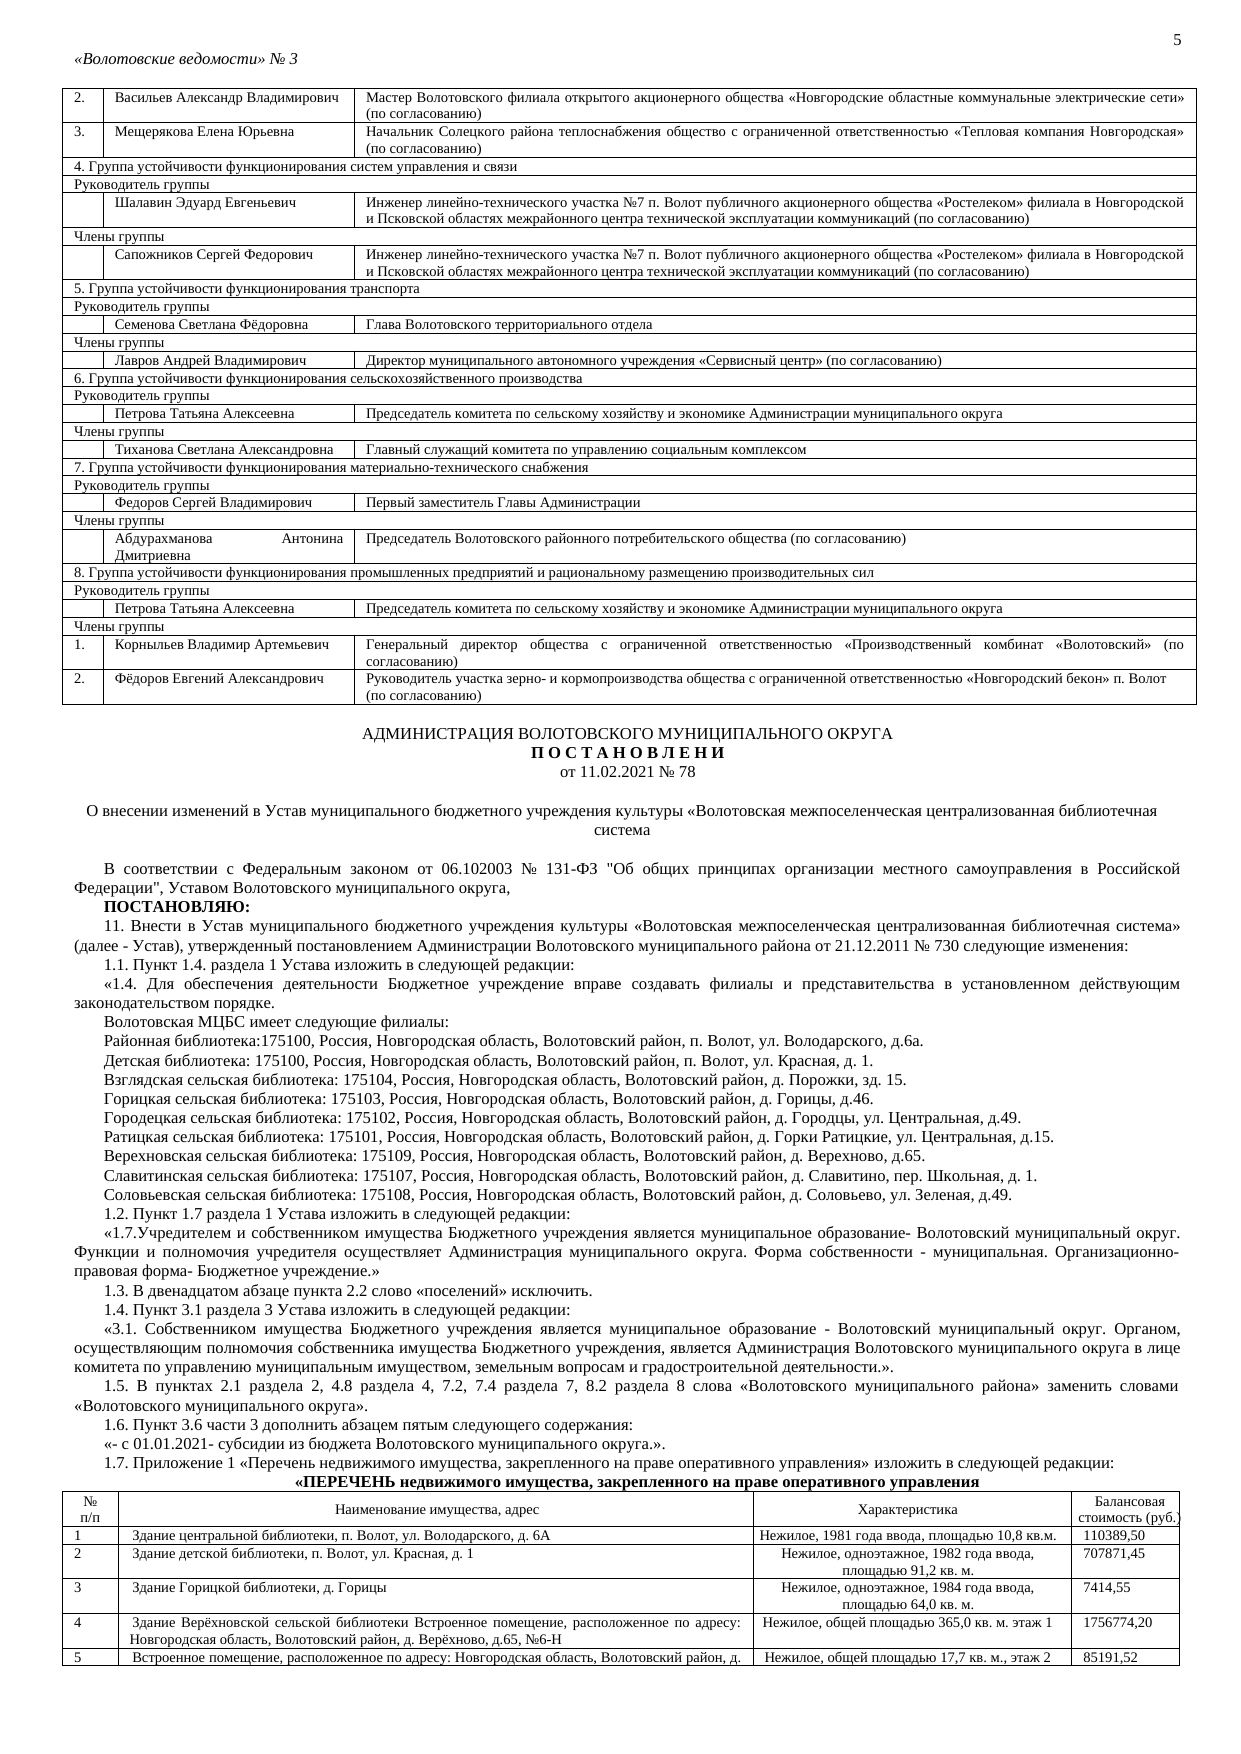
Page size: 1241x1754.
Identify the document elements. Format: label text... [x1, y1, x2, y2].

table_cell 6. Группа устойчивости функционирования сельскохозяйственного производства [63, 369, 1196, 386]
table_cell Корныльев Владимир Артемьевич [104, 636, 354, 669]
table_cell 2. [63, 89, 103, 122]
table_cell 8. Группа устойчивости функционирования промышленных предприятий и рациональному размещению производительных сил [63, 564, 1196, 581]
text Горицкая сельская библиотека: 175103, Россия, Новгородская область, Волотовский район, д. Горицы, д.46. [74, 1089, 1181, 1108]
table_cell Фёдоров Евгений Александрович [104, 670, 354, 704]
table_cell Мещерякова Елена Юрьевна [104, 123, 354, 157]
text Соловьевская сельская библиотека: 175108, Россия, Новгородская область, Волотовский район, д. Соловьево, ул. Зеленая, д.49. [74, 1184, 1181, 1204]
text 1.7. Приложение 1 «Перечень недвижимого имущества, закрепленного на праве оперативного управления» изложить в следующей редакции: [74, 1453, 1181, 1472]
table_cell Здание детской библиотеки, п. Волот, ул. Красная, д. 1 [119, 1545, 753, 1578]
table_header Характеристика [754, 1492, 1071, 1526]
text Районная библиотека:175100, Россия, Новгородская область, Волотовский район, п. Волот, ул. Володарского, д.6а. [74, 1031, 1181, 1050]
table_cell 1 [63, 1527, 118, 1544]
table_cell Руководитель группы [63, 476, 1196, 493]
table_cell [63, 600, 103, 617]
table_cell Васильев Александр Владимирович [104, 89, 354, 122]
table_cell 7. Группа устойчивости функционирования материально-технического снабжения [63, 459, 1196, 475]
table_cell Глава Волотовского территориального отдела [355, 316, 1196, 333]
table_cell [63, 316, 103, 333]
table_cell Члены группы [63, 618, 1196, 634]
table_cell Мастер Волотовского филиала открытого акционерного общества «Новгородские областные коммунальные электрические сети» (по согласованию) [355, 89, 1196, 122]
table_cell Тиханова Светлана Александровна [104, 441, 354, 457]
table_cell Петрова Татьяна Алексеевна [104, 405, 354, 422]
table_header № п/п [63, 1492, 118, 1526]
text 1.3. В двенадцатом абзаце пункта 2.2 слово «поселений» исключить. [74, 1280, 1181, 1299]
text 1.5. В пунктах 2.1 раздела 2, 4.8 раздела 4, 7.2, 7.4 раздела 7, 8.2 раздела 8 слова «Волотовского муниципального района» заменить словами «Волотовского муниципального округа». [74, 1376, 1181, 1414]
table_cell Нежилое, 1981 года ввода, площадью 10,8 кв.м. [754, 1527, 1071, 1544]
table_cell Федоров Сергей Владимирович [104, 494, 354, 511]
table_cell Нежилое, одноэтажное, 1984 года ввода, площадью 64,0 кв. м. [754, 1579, 1071, 1613]
text «ПЕРЕЧЕНЬ недвижимого имущества, закрепленного на праве оперативного управления [93, 1472, 1181, 1491]
text 1.4. Пункт 3.1 раздела 3 Устава изложить в следующей редакции: [74, 1299, 1182, 1319]
text Детская библиотека: 175100, Россия, Новгородская область, Волотовский район, п. Волот, ул. Красная, д. 1. [74, 1050, 1181, 1069]
table_cell 110389,50 [1072, 1527, 1179, 1544]
table_cell Первый заместитель Главы Администрации [355, 494, 1196, 511]
table_cell Директор муниципального автономного учреждения «Сервисный центр» (по согласованию) [355, 352, 1196, 368]
table_cell Шалавин Эдуард Евгеньевич [104, 193, 354, 227]
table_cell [119, 1649, 753, 1665]
table_header О внесении изменений в Устав муниципального бюджетного учреждения культуры «Волотовская межпоселенческая централизованная библиотечная система [63, 801, 1181, 839]
table_cell Председатель Волотовского районного потребительского общества (по согласованию) [355, 530, 1196, 563]
table_cell [63, 441, 103, 457]
table_header Балансовая стоимость (руб.) [1072, 1492, 1179, 1526]
text АДМИНИСТРАЦИЯ ВОЛОТОВСКОГО МУНИЦИПАЛЬНОГО ОКРУГА [74, 724, 1181, 743]
text 11. Внести в Устав муниципального бюджетного учреждения культуры «Волотовская межпоселенческая централизованная библиотечная система» (далее - Устав), утвержденный постановлением Администрации Волотовского муниципального района от 21.12.2011 № 730 следующие изменения: [74, 916, 1182, 954]
table_cell Члены группы [63, 228, 1196, 245]
table_cell Члены группы [63, 423, 1196, 439]
table_cell Здание центральной библиотеки, п. Волот, ул. Володарского, д. 6А [119, 1527, 753, 1544]
text ПОСТАНОВЛЯЮ: [74, 897, 1181, 916]
table_cell 4. Группа устойчивости функционирования систем управления и связи [63, 158, 1196, 174]
table_cell [63, 530, 103, 563]
table_header Наименование имущества, адрес [119, 1492, 753, 1526]
table_cell Лавров Андрей Владимирович [104, 352, 354, 368]
table_cell Нежилое, общей площадью 365,0 кв. м. этаж 1 [754, 1614, 1071, 1647]
text 1.2. Пункт 1.7 раздела 1 Устава изложить в следующей редакции: [74, 1204, 1181, 1223]
text Волотовская МЦБС имеет следующие филиалы: [74, 1012, 1181, 1031]
text П О С Т А Н О В Л Е Н И [74, 743, 1181, 762]
text 1.6. Пункт 3.6 части 3 дополнить абзацем пятым следующего содержания: [74, 1414, 1181, 1434]
table_cell 7414,55 [1072, 1579, 1179, 1613]
table_cell Сапожников Сергей Федорович [104, 246, 354, 279]
text от 11.02.2021 № 78 [74, 762, 1181, 781]
table_cell 2 [63, 1545, 118, 1578]
table_cell 85191,52 [1072, 1649, 1179, 1665]
text «3.1. Собственником имущества Бюджетного учреждения является муниципальное образование - Волотовский муниципальный округ. Органом, осуществляющим полномочия собственника имущества Бюджетного учреждения, является Администрация Волотовского муниципального округа в лице комитета по управлению муниципальным имуществом, земельным вопросам и градостроительной деятельности.». [74, 1319, 1182, 1376]
text Городецкая сельская библиотека: 175102, Россия, Новгородская область, Волотовский район, д. Городцы, ул. Центральная, д.49. [74, 1108, 1181, 1127]
table_cell Руководитель группы [63, 387, 1196, 404]
table_cell Здание Верёхновской сельской библиотеки Встроенное помещение, расположенное по адресу: Новгородская область, Волотовский район, д. Верёхново, д.65, №6-Н [119, 1614, 753, 1647]
text Верехновская сельская библиотека: 175109, Россия, Новгородская область, Волотовский район, д. Верехново, д.65. [74, 1146, 1181, 1165]
table_cell Петрова Татьяна Алексеевна [104, 600, 354, 617]
table_cell [63, 405, 103, 422]
table_cell Руководитель участка зерно- и кормопроизводства общества с ограниченной ответственностью «Новгородский бекон» п. Волот (по согласованию) [355, 670, 1196, 704]
table_cell [63, 494, 103, 511]
table_cell 3. [63, 123, 103, 157]
text «1.4. Для обеспечения деятельности Бюджетное учреждение вправе создавать филиалы и представительства в установленном действующим законодательством порядке. [74, 974, 1181, 1012]
text Славитинская сельская библиотека: 175107, Россия, Новгородская область, Волотовский район, д. Славитино, пер. Школьная, д. 1. [74, 1165, 1181, 1184]
text 1.1. Пункт 1.4. раздела 1 Устава изложить в следующей редакции: [74, 954, 1181, 974]
text «- с 01.01.2021- субсидии из бюджета Волотовского муниципального округа.». [74, 1434, 1181, 1453]
table_cell Члены группы [63, 334, 1196, 351]
table_cell 707871,45 [1072, 1545, 1179, 1578]
table_cell 5 [63, 1649, 118, 1665]
table_cell [63, 352, 103, 368]
text В соответствии с Федеральным законом от 06.102003 № 131-ФЗ "Об общих принципах организации местного самоуправления в Российской Федерации", Уставом Волотовского муниципального округа, [74, 859, 1181, 897]
table_cell 1756774,20 [1072, 1614, 1179, 1647]
table_cell Председатель комитета по сельскому хозяйству и экономике Администрации муниципального округа [355, 600, 1196, 617]
text Взглядская сельская библиотека: 175104, Россия, Новгородская область, Волотовский район, д. Порожки, зд. 15. [74, 1069, 1181, 1089]
table_cell 2. [63, 670, 103, 704]
table_cell Председатель комитета по сельскому хозяйству и экономике Администрации муниципального округа [355, 405, 1196, 422]
table_cell Инженер линейно-технического участка №7 п. Волот публичного акционерного общества «Ростелеком» филиала в Новгородской и Псковской областях межрайонного центра технической эксплуатации коммуникаций (по согласованию) [355, 246, 1196, 279]
table_cell Здание Горицкой библиотеки, д. Горицы [119, 1579, 753, 1613]
text «1.7.Учредителем и собственником имущества Бюджетного учреждения является муниципальное образование- Волотовский муниципальный округ. Функции и полномочия учредителя осуществляет Администрация муниципального округа. Форма собственности - муниципальная. Организационно-правовая форма- Бюджетное учреждение.» [74, 1223, 1181, 1280]
table_cell 1. [63, 636, 103, 669]
table_cell Главный служащий комитета по управлению социальным комплексом [355, 441, 1196, 457]
table_cell Руководитель группы [63, 176, 1196, 192]
table_cell 5. Группа устойчивости функционирования транспорта [63, 280, 1196, 297]
table_cell Нежилое, одноэтажное, 1982 года ввода, площадью 91,2 кв. м. [754, 1545, 1071, 1578]
table_cell 4 [63, 1614, 118, 1647]
table_cell Руководитель группы [63, 582, 1196, 599]
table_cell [754, 1649, 1071, 1665]
table_cell [63, 193, 103, 227]
table_cell Начальник Солецкого района теплоснабжения общество с ограниченной ответственностью «Тепловая компания Новгородская» (по согласованию) [355, 123, 1196, 157]
table_cell [63, 246, 103, 279]
table_cell Инженер линейно-технического участка №7 п. Волот публичного акционерного общества «Ростелеком» филиала в Новгородской и Псковской областях межрайонного центра технической эксплуатации коммуникаций (по согласованию) [355, 193, 1196, 227]
table_cell Семенова Светлана Фёдоровна [104, 316, 354, 333]
table_cell Руководитель группы [63, 298, 1196, 315]
table_cell Абдурахманова Антонина Дмитриевна [104, 530, 354, 563]
table_cell Члены группы [63, 512, 1196, 529]
table_cell Генеральный директор общества с ограниченной ответственностью «Производственный комбинат «Волотовский» (по согласованию) [355, 636, 1196, 669]
table_cell 3 [63, 1579, 118, 1613]
text Ратицкая сельская библиотека: 175101, Россия, Новгородская область, Волотовский район, д. Горки Ратицкие, ул. Центральная, д.15. [74, 1127, 1181, 1146]
